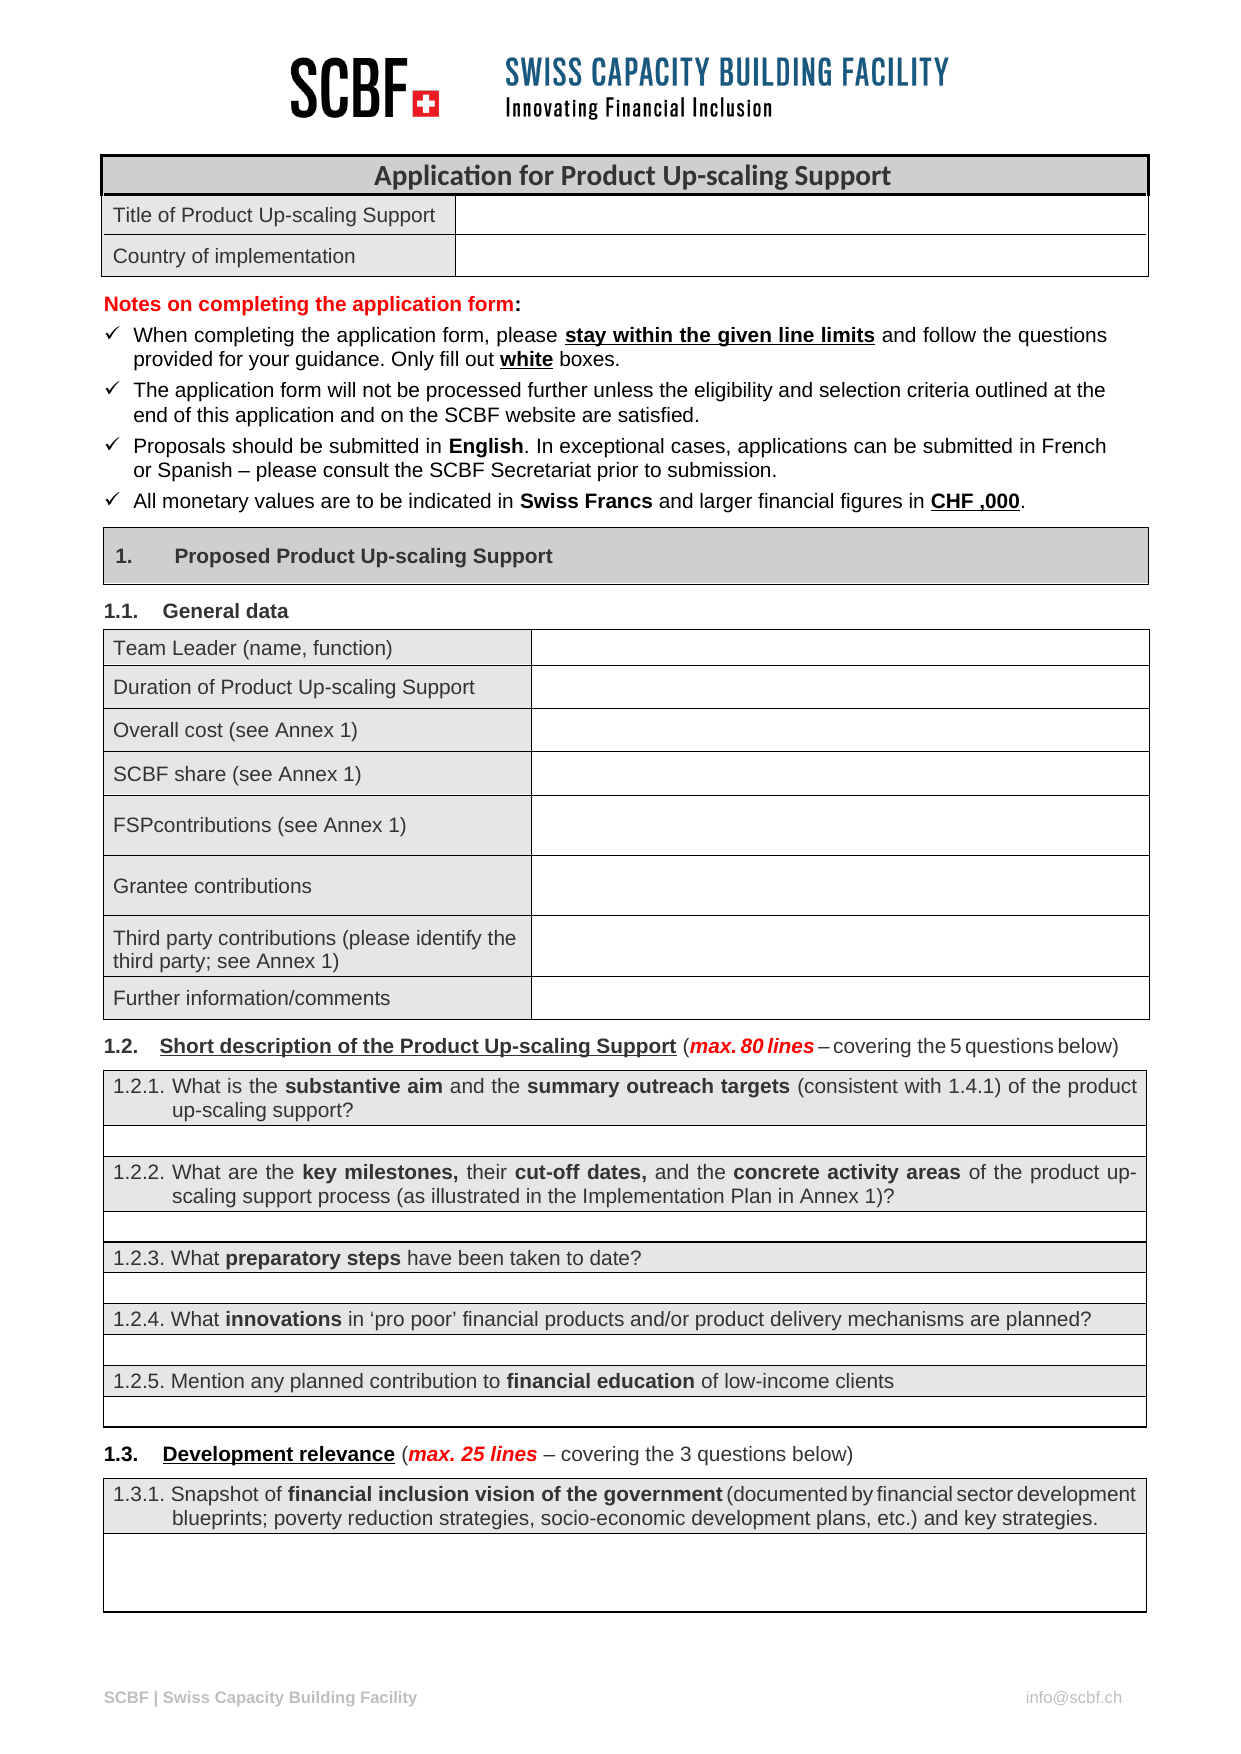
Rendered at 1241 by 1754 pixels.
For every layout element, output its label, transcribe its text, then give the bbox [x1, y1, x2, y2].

table_cell [532, 709, 1149, 751]
list All monetary values are to be indicated in Swiss Francs and larger financial figures in CHF ,000. [103, 489, 1107, 513]
text Notes on completing the application form: [103, 292, 1107, 316]
list When completing the application form, please stay within the given line limits and follow the questions provided for your guidance. Only fill out white boxes. [103, 323, 1107, 371]
table_cell Duration of Product Up-scaling Support [104, 666, 531, 708]
table_cell 1.2.3. What preparatory steps have been taken to date? [104, 1243, 1146, 1272]
table_cell [532, 752, 1149, 794]
table_cell Title of Product Up-scaling Support [102, 193, 455, 234]
text 1.1. General data [103, 599, 1137, 623]
table_cell [104, 1534, 1146, 1611]
list The application form will not be processed further unless the eligibility and selection criteria outlined at the end of this application and on the SCBF website are satisfied. [103, 378, 1107, 426]
table_header 1.2.1. What is the substantive aim and the summary outreach targets (consistent with 1.4.1) of the product up-scaling support? [104, 1071, 1146, 1125]
table_cell Country of implementation [102, 234, 455, 276]
table_header 1.3.1. Snapshot of financial inclusion vision of the government (documented by financial sector development blueprints; poverty reduction strategies, socio-economic development plans, etc.) and key strategies. [104, 1479, 1146, 1533]
table_cell [532, 796, 1149, 855]
table_cell [104, 1273, 1146, 1303]
table_cell [456, 234, 1148, 276]
table_cell Third party contributions (please identify the third party; see Annex 1) [104, 916, 531, 976]
list Proposals should be submitted in English. In exceptional cases, applications can be submitted in French or Spanish – please consult the SCBF Secretariat prior to submission. [103, 433, 1107, 482]
text 1.2. Short description of the Product Up-scaling Support (max. 80 lines – covering the 5 questions below) [103, 1034, 1137, 1058]
table_cell FSPcontributions (see Annex 1) [104, 796, 531, 855]
table_cell [104, 1212, 1146, 1241]
table_cell [104, 1335, 1146, 1365]
table_cell [104, 1126, 1146, 1156]
table_cell SCBF share (see Annex 1) [104, 752, 531, 794]
table_cell 1.2.2. What are the key milestones, their cut-off dates, and the concrete activity areas of the product up-scaling support process (as illustrated in the Implementation Plan in Annex 1)? [104, 1157, 1146, 1211]
table_cell Grantee contributions [104, 856, 531, 915]
table_cell 1.2.4. What innovations in ‘pro poor’ financial products and/or product delivery mechanisms are planned? [104, 1304, 1146, 1334]
table_cell [532, 856, 1149, 915]
table_cell [532, 977, 1149, 1019]
table_cell [532, 666, 1149, 708]
table_cell Further information/comments [104, 977, 531, 1019]
table_header Team Leader (name, function) [104, 630, 531, 664]
table_cell [456, 193, 1148, 234]
table_cell 1.2.5. Mention any planned contribution to financial education of low-income clients [104, 1366, 1146, 1396]
table_header 1. Proposed Product Up-scaling Support [104, 528, 1148, 583]
table_cell Overall cost (see Annex 1) [104, 709, 531, 751]
table_header Application for Product Up-scaling Support [103, 157, 1147, 193]
picture [290, 54, 951, 135]
table_cell [532, 916, 1149, 976]
table_cell [104, 1397, 1146, 1426]
table_header [532, 630, 1149, 664]
text 1.3. Development relevance (max. 25 lines – covering the 3 questions below) [103, 1442, 1137, 1466]
